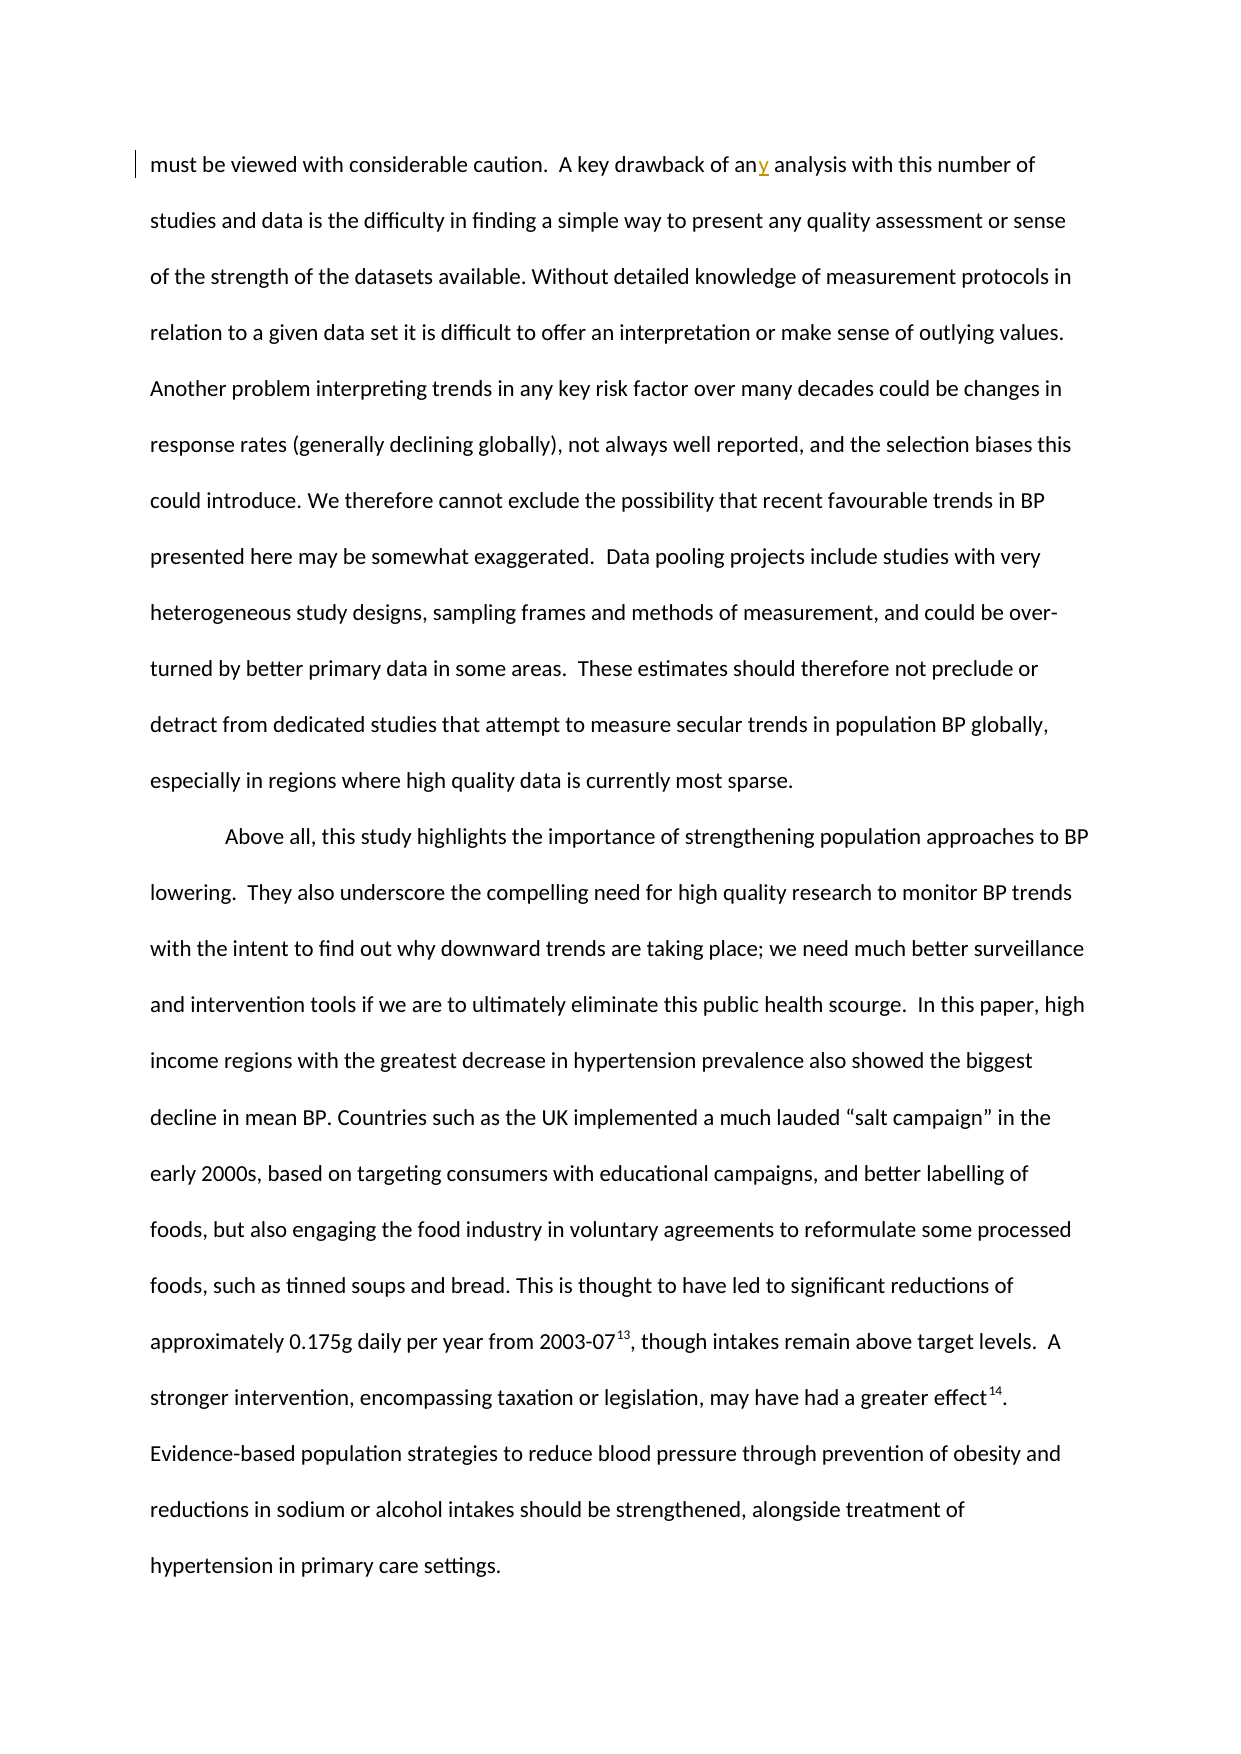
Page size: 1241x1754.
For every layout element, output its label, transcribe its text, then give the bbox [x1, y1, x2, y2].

text Above all, this study highlights the importance of strengthening population approaches to BP lowering. They also underscore the compelling need for high quality research to monitor BP trends with the intent to find out why downward trends are taking place; we need much better surveillance and intervention tools if we are to ultimately eliminate this public health scourge. In this paper, high income regions with the greatest decrease in hypertension prevalence also showed the biggest decline in mean BP. Countries such as the UK implemented a much lauded “salt campaign” in the early 2000s, based on targeting consumers with educational campaigns, and better labelling of foods, but also engaging the food industry in voluntary agreements to reformulate some processed foods, such as tinned soups and bread. This is thought to have led to significant reductions of approximately 0.175g daily per year from 2003-0713, though intakes remain above target levels. A stronger intervention, encompassing taxation or legislation, may have had a greater effect14. Evidence-based population strategies to reduce blood pressure through prevention of obesity and reductions in sodium or alcohol intakes should be strengthened, alongside treatment of hypertension in primary care settings. [150, 822, 1090, 1579]
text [150, 150, 1090, 794]
